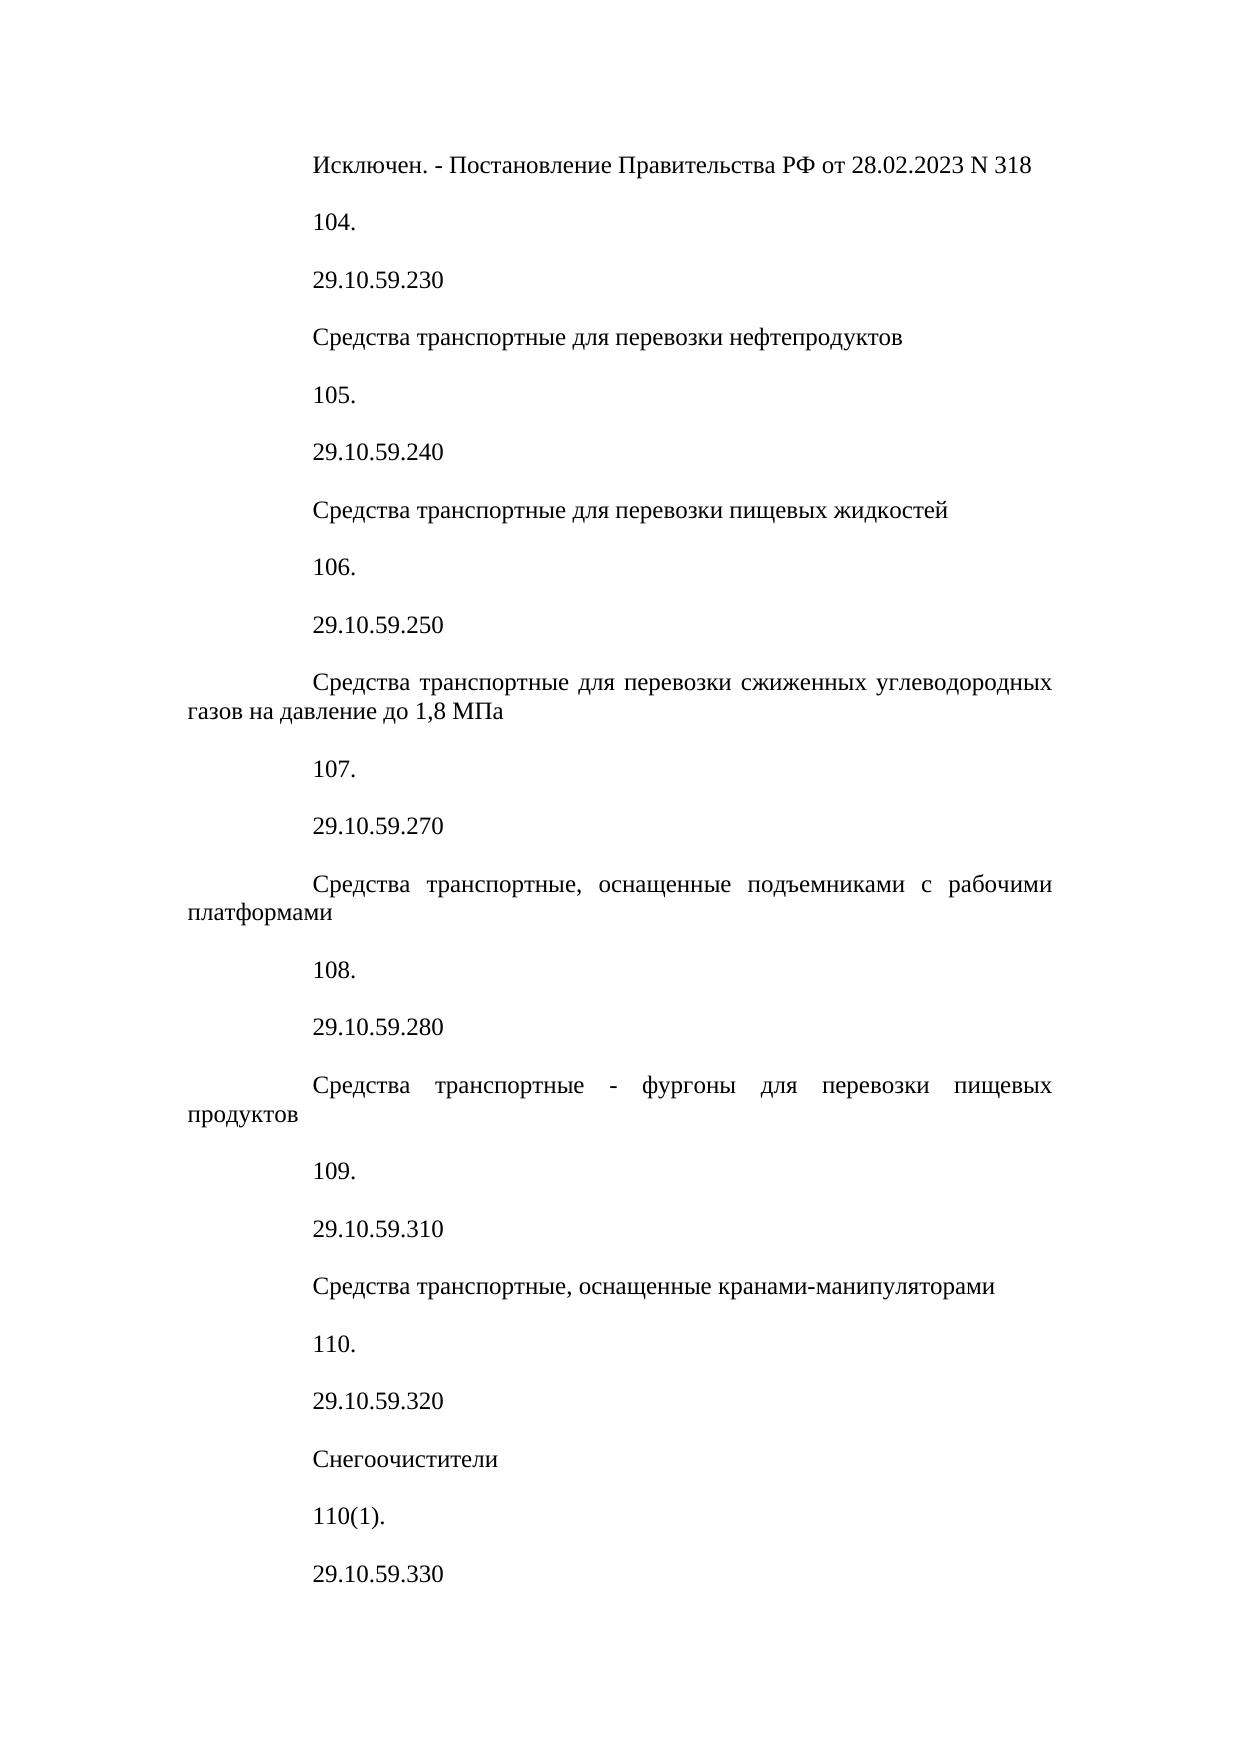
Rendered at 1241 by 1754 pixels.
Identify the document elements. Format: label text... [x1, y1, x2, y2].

text 29.10.59.280 [187, 1012, 1053, 1041]
text 29.10.59.240 [187, 437, 1053, 466]
text Исключен. - Постановление Правительства РФ от 28.02.2023 N 318 [187, 150, 1053, 179]
text 29.10.59.310 [187, 1214, 1053, 1242]
text Снегоочистители [187, 1444, 1053, 1472]
text Средства транспортные, оснащенные подъемниками с рабочими платформами [187, 869, 1053, 926]
text Средства транспортные для перевозки сжиженных углеводородных газов на давление до 1,8 МПа [187, 667, 1053, 725]
text 105. [187, 380, 1053, 409]
text Средства транспортные для перевозки пищевых жидкостей [187, 495, 1053, 524]
text Средства транспортные для перевозки нефтепродуктов [187, 322, 1053, 351]
text 108. [187, 955, 1053, 984]
text 29.10.59.330 [187, 1559, 1053, 1587]
text 104. [187, 207, 1053, 236]
text Средства транспортные, оснащенные кранами-манипуляторами [187, 1271, 1053, 1300]
text 29.10.59.320 [187, 1386, 1053, 1415]
text 110. [187, 1329, 1053, 1357]
text 107. [187, 754, 1053, 782]
text 109. [187, 1156, 1053, 1185]
text 29.10.59.230 [187, 265, 1053, 294]
text 110(1). [187, 1501, 1053, 1530]
text Средства транспортные - фургоны для перевозки пищевых продуктов [187, 1070, 1053, 1127]
text 106. [187, 552, 1053, 581]
text 29.10.59.250 [187, 610, 1053, 639]
text 29.10.59.270 [187, 811, 1053, 840]
